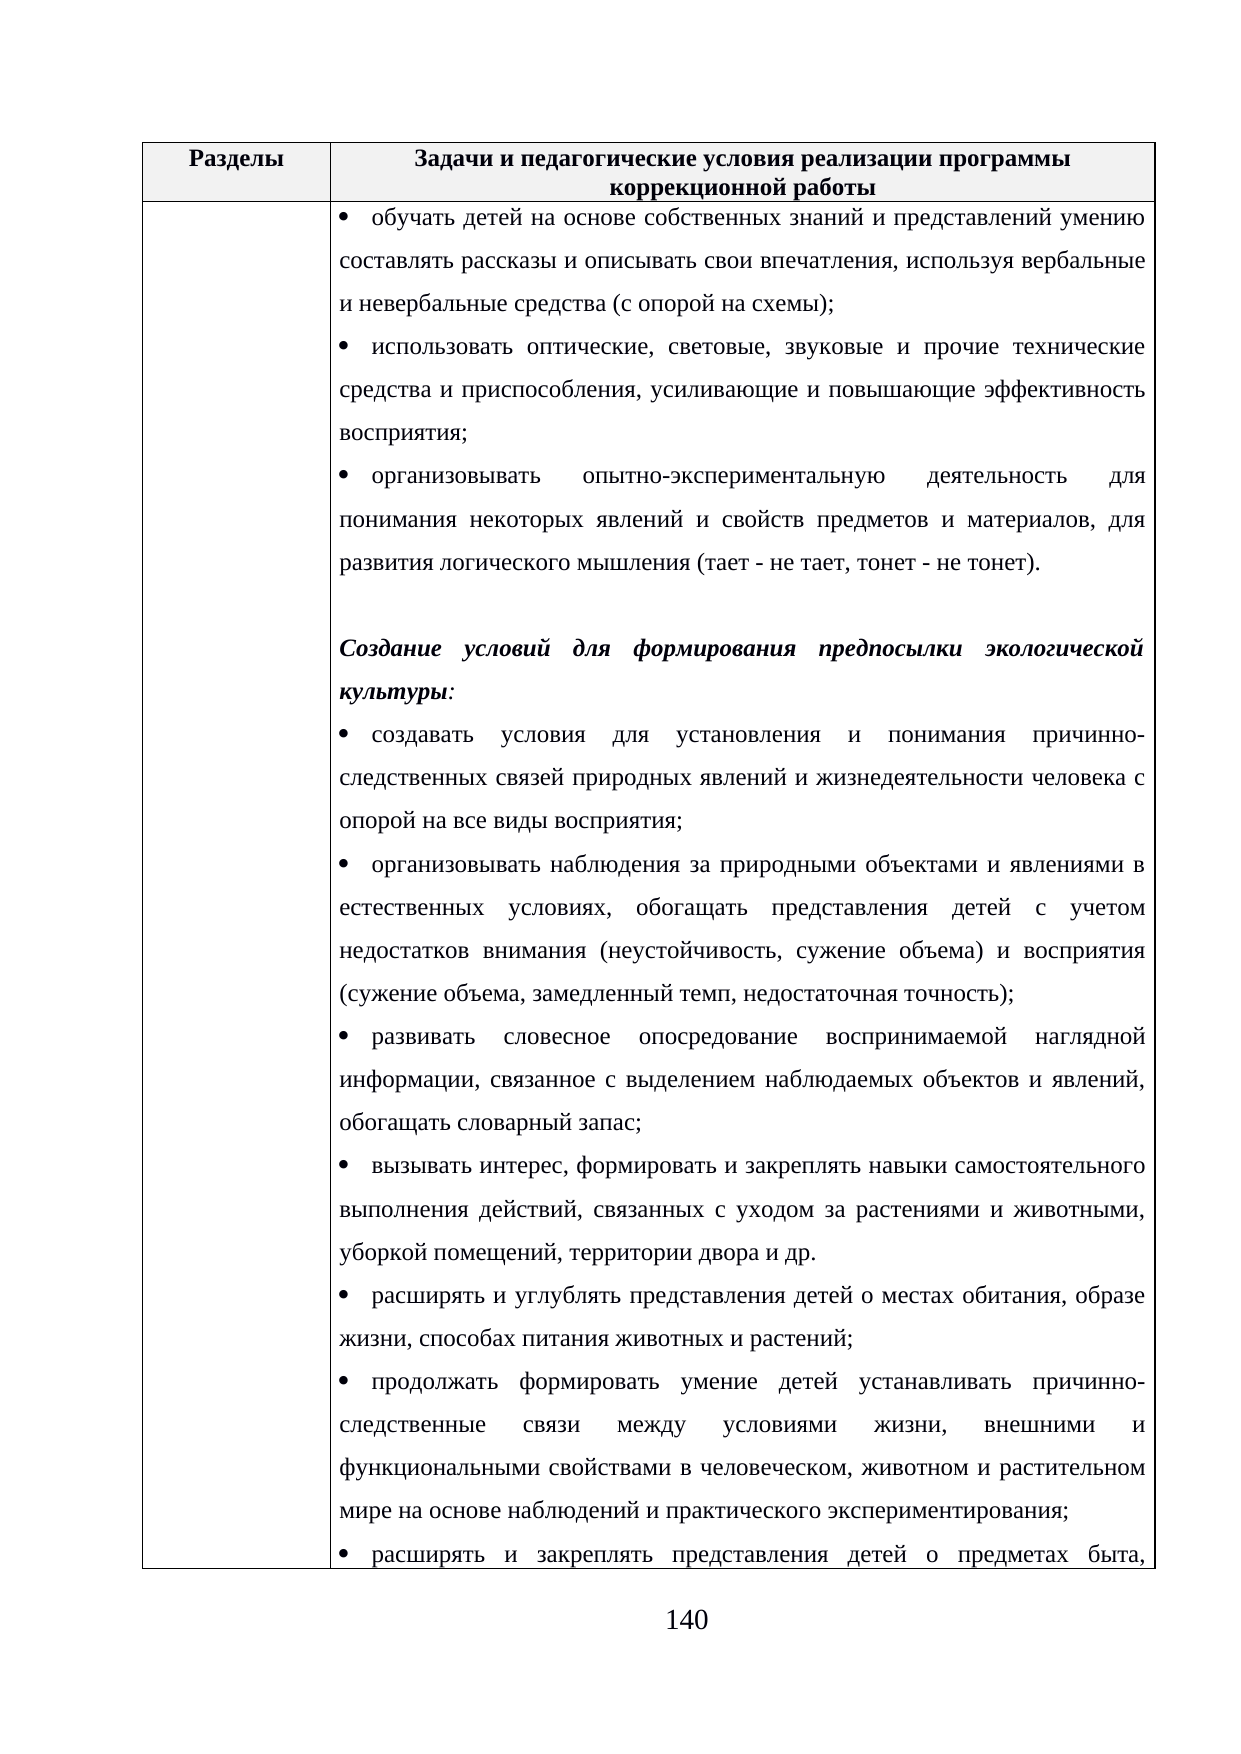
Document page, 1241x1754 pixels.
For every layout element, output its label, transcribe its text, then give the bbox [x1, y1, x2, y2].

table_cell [331, 202, 1154, 1567]
table_header Разделы [143, 143, 330, 201]
table_header Задачи и педагогические условия реализации программы коррекционной работы [331, 143, 1154, 201]
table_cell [143, 202, 330, 1567]
